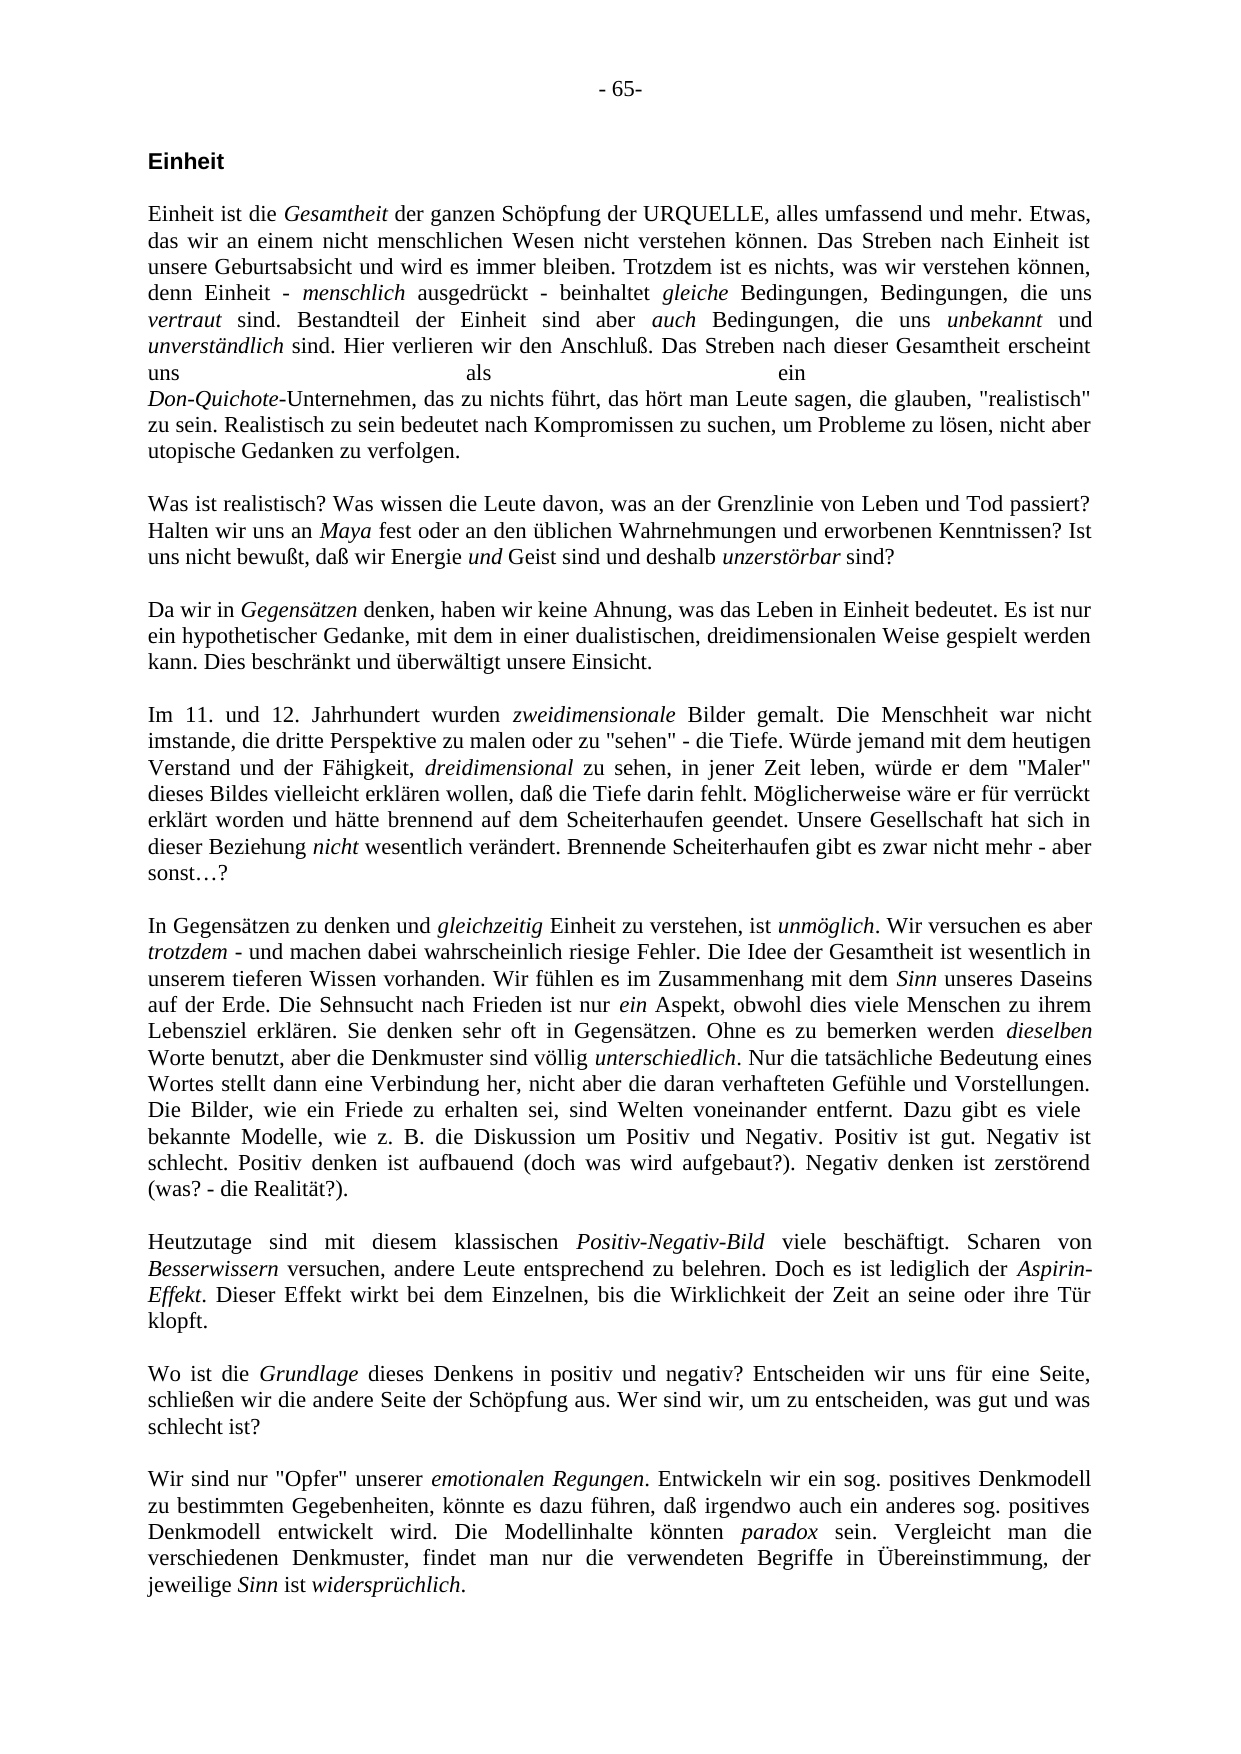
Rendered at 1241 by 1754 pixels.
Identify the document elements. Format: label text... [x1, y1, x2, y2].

text Im 11. und 12. Jahrhundert wurden zweidimensionale Bilder gemalt. Die Menschheit war nicht imstande, die dritte Perspektive zu malen oder zu "sehen" - die Tiefe. Würde jemand mit dem heutigen Verstand und der Fähigkeit, dreidimensional zu sehen, in jener Zeit leben, würde er dem "Maler" dieses Bildes vielleicht erklären wollen, daß die Tiefe darin fehlt. Möglicherweise wäre er für verrückt erklärt worden und hätte brennend auf dem Scheiterhaufen geendet. Unsere Gesellschaft hat sich in dieser Beziehung nicht wesentlich verändert. Brennende Scheiterhaufen gibt es zwar nicht mehr - aber sonst…? [148, 701, 1092, 886]
text Einheit ist die Gesamtheit der ganzen Schöpfung der URQUELLE, alles umfassend und mehr. Etwas, das wir an einem nicht menschlichen Wesen nicht verstehen können. Das Streben nach Einheit ist unsere Geburtsabsicht und wird es immer bleiben. Trotzdem ist es nichts, was wir verstehen können, denn Einheit - menschlich ausgedrückt - beinhaltet gleiche Bedingungen, Bedingungen, die uns vertraut sind. Bestandteil der Einheit sind aber auch Bedingungen, die uns unbekannt und unverständlich sind. Hier verlieren wir den Anschluß. Das Streben nach dieser Gesamtheit erscheint uns als ein Don-Quichote-Unternehmen, das zu nichts führt, das hört man Leute sagen, die glauben, "realistisch" zu sein. Realistisch zu sein bedeutet nach Kompromissen zu suchen, um Probleme zu lösen, nicht aber utopische Gedanken zu verfolgen. [148, 200, 1092, 464]
text Was ist realistisch? Was wissen die Leute davon, was an der Grenzlinie von Leben und Tod passiert? Halten wir uns an Maya fest oder an den üblichen Wahrnehmungen und erworbenen Kenntnissen? Ist uns nicht bewußt, daß wir Energie und Geist sind und deshalb unzerstörbar sind? [148, 490, 1092, 569]
subtitle Einheit [148, 148, 1092, 174]
text Wir sind nur "Opfer" unserer emotionalen Regungen. Entwickeln wir ein sog. positives Denkmodell zu bestimmten Gegebenheiten, könnte es dazu führen, daß irgendwo auch ein anderes sog. positives Denkmodell entwickelt wird. Die Modellinhalte könnten paradox sein. Vergleicht man die verschiedenen Denkmuster, findet man nur die verwendeten Begriffe in Übereinstimmung, der jeweilige Sinn ist widersprüchlich. [148, 1465, 1092, 1597]
text Heutzutage sind mit diesem klassischen Positiv-Negativ-Bild viele beschäftigt. Scharen von Besserwissern versuchen, andere Leute entsprechend zu belehren. Doch es ist lediglich der Aspirin-Effekt. Dieser Effekt wirkt bei dem Einzelnen, bis die Wirklichkeit der Zeit an seine oder ihre Tür klopft. [148, 1228, 1092, 1334]
text Wo ist die Grundlage dieses Denkens in positiv und negativ? Entscheiden wir uns für eine Seite, schließen wir die andere Seite der Schöpfung aus. Wer sind wir, um zu entscheiden, was gut und was schlecht ist? [148, 1360, 1092, 1439]
text In Gegensätzen zu denken und gleichzeitig Einheit zu verstehen, ist unmöglich. Wir versuchen es aber trotzdem - und machen dabei wahrscheinlich riesige Fehler. Die Idee der Gesamtheit ist wesentlich in unserem tieferen Wissen vorhanden. Wir fühlen es im Zusammenhang mit dem Sinn unseres Daseins auf der Erde. Die Sehnsucht nach Frieden ist nur ein Aspekt, obwohl dies viele Menschen zu ihrem Lebensziel erklären. Sie denken sehr oft in Gegensätzen. Ohne es zu bemerken werden dieselben Worte benutzt, aber die Denkmuster sind völlig unterschiedlich. Nur die tatsächliche Bedeutung eines Wortes stellt dann eine Verbindung her, nicht aber die daran verhafteten Gefühle und Vorstellungen. Die Bilder, wie ein Friede zu erhalten sei, sind Welten voneinander entfernt. Dazu gibt es viele bekannte Modelle, wie z. B. die Diskussion um Positiv und Negativ. Positiv ist gut. Negativ ist schlecht. Positiv denken ist aufbauend (doch was wird aufgebaut?). Negativ denken ist zerstörend (was? - die Realität?). [148, 912, 1092, 1202]
text Da wir in Gegensätzen denken, haben wir keine Ahnung, was das Leben in Einheit bedeutet. Es ist nur ein hypothetischer Gedanke, mit dem in einer dualistischen, dreidimensionalen Weise gespielt werden kann. Dies beschränkt und überwältigt unsere Einsicht. [148, 596, 1092, 675]
